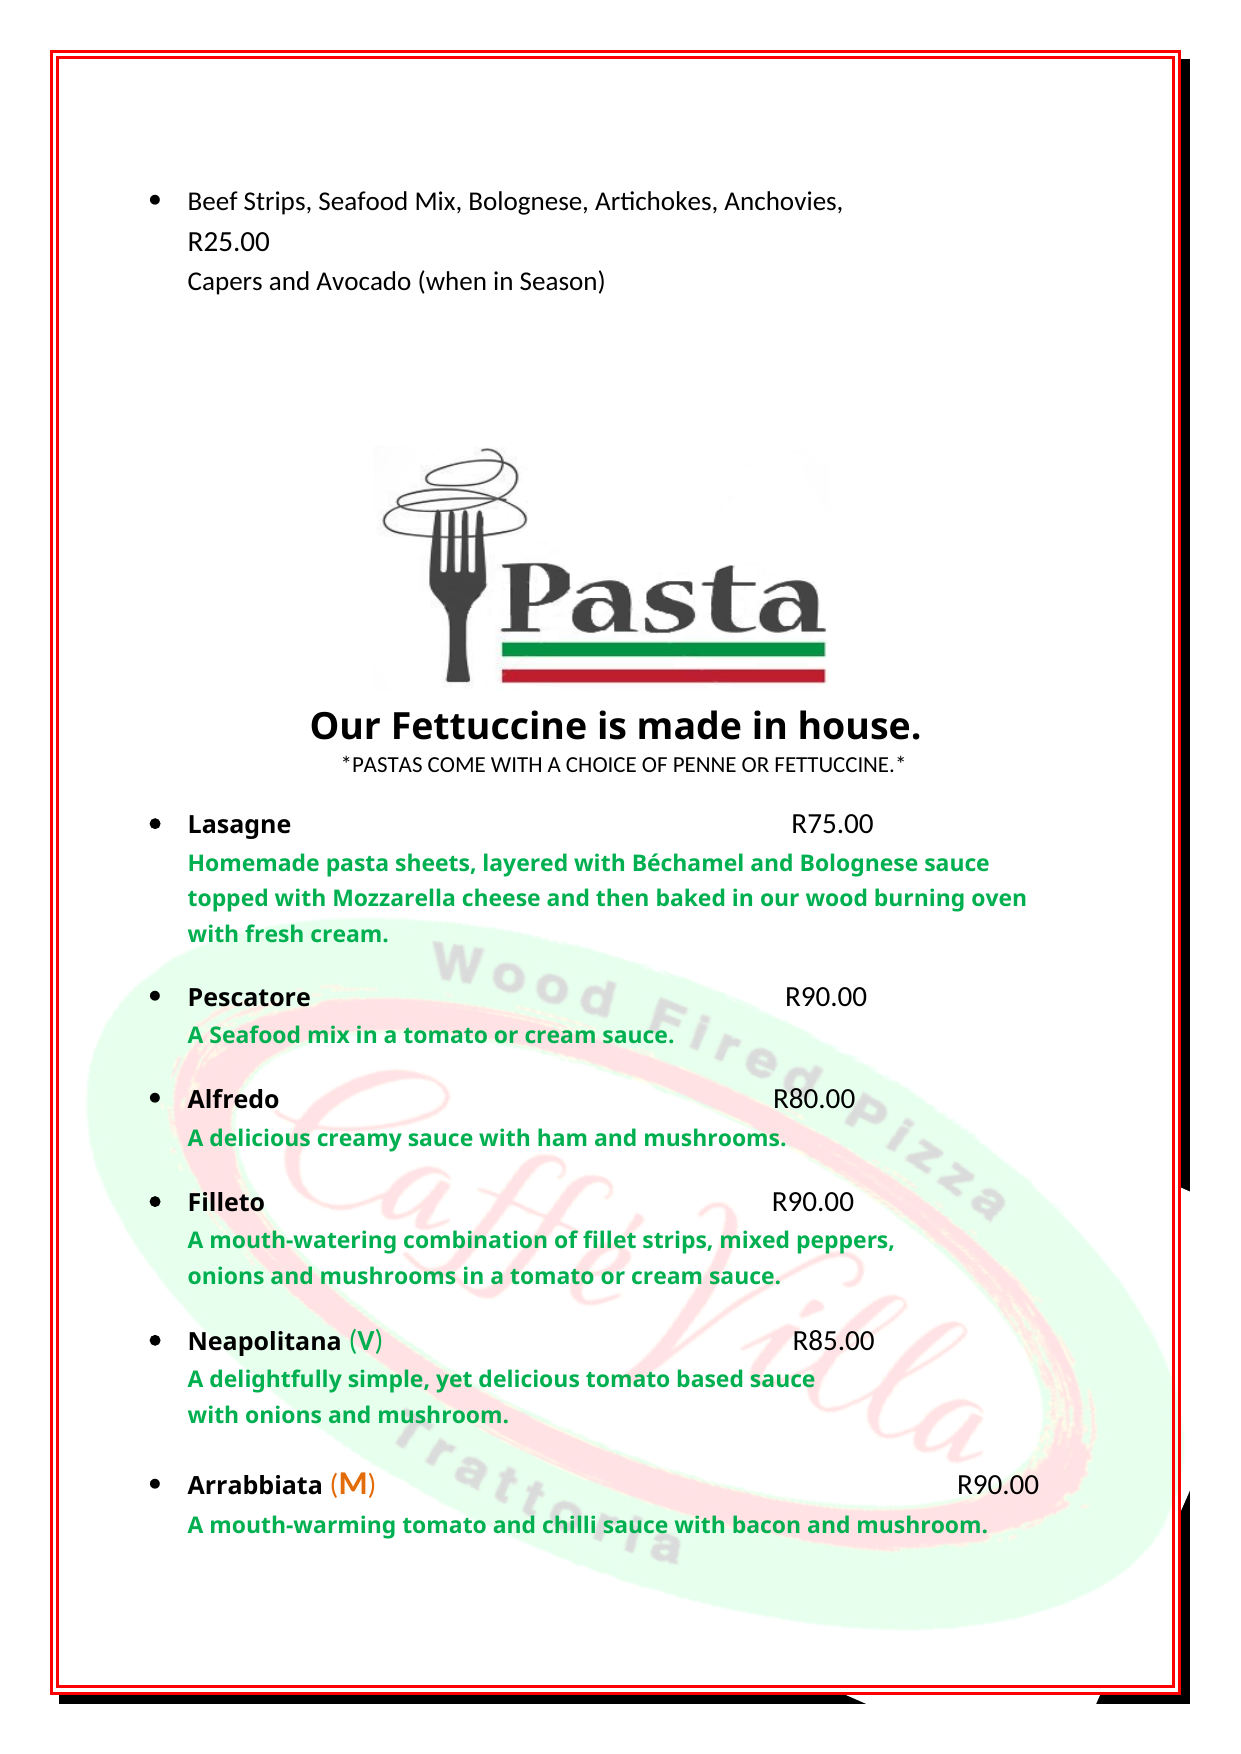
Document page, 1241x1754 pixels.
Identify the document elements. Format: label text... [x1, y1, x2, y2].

list Arrabbiata (M) R90.00 [150, 1462, 1081, 1503]
picture [373, 446, 830, 690]
list with onions and mushroom. [187, 1399, 1081, 1430]
list A delightfully simple, yet delicious tomato based sauce [187, 1363, 1081, 1394]
list A mouth-watering combination of fillet strips, mixed peppers, [187, 1224, 1081, 1256]
list A delicious creamy sauce with ham and mushrooms. [187, 1121, 1081, 1153]
list Homemade pasta sheets, layered with Béchamel and Bolognese sauce [187, 846, 1081, 878]
list A mouth-warming tomato and chilli sauce with bacon and mushroom. [187, 1509, 1081, 1540]
list Pescatore R90.00 [150, 978, 1081, 1013]
list Filleto R90.00 [150, 1183, 1081, 1219]
list onions and mushrooms in a tomato or cream sauce. [187, 1260, 1081, 1292]
list Capers and Avocado (when in Season) [187, 264, 1081, 297]
list Lasagne R75.00 [150, 806, 1081, 841]
list topped with Mozzarella cheese and then baked in our wood burning oven with fresh cream. [187, 882, 1081, 949]
list Neapolitana (V) R85.00 [150, 1322, 1081, 1358]
list Beef Strips, Seafood Mix, Bolognese, Artichokes, Anchovies, R25.00 [150, 182, 1081, 259]
list Alfredo R80.00 [150, 1081, 1081, 1116]
list A Seafood mix in a tomato or cream sauce. [187, 1018, 1081, 1050]
